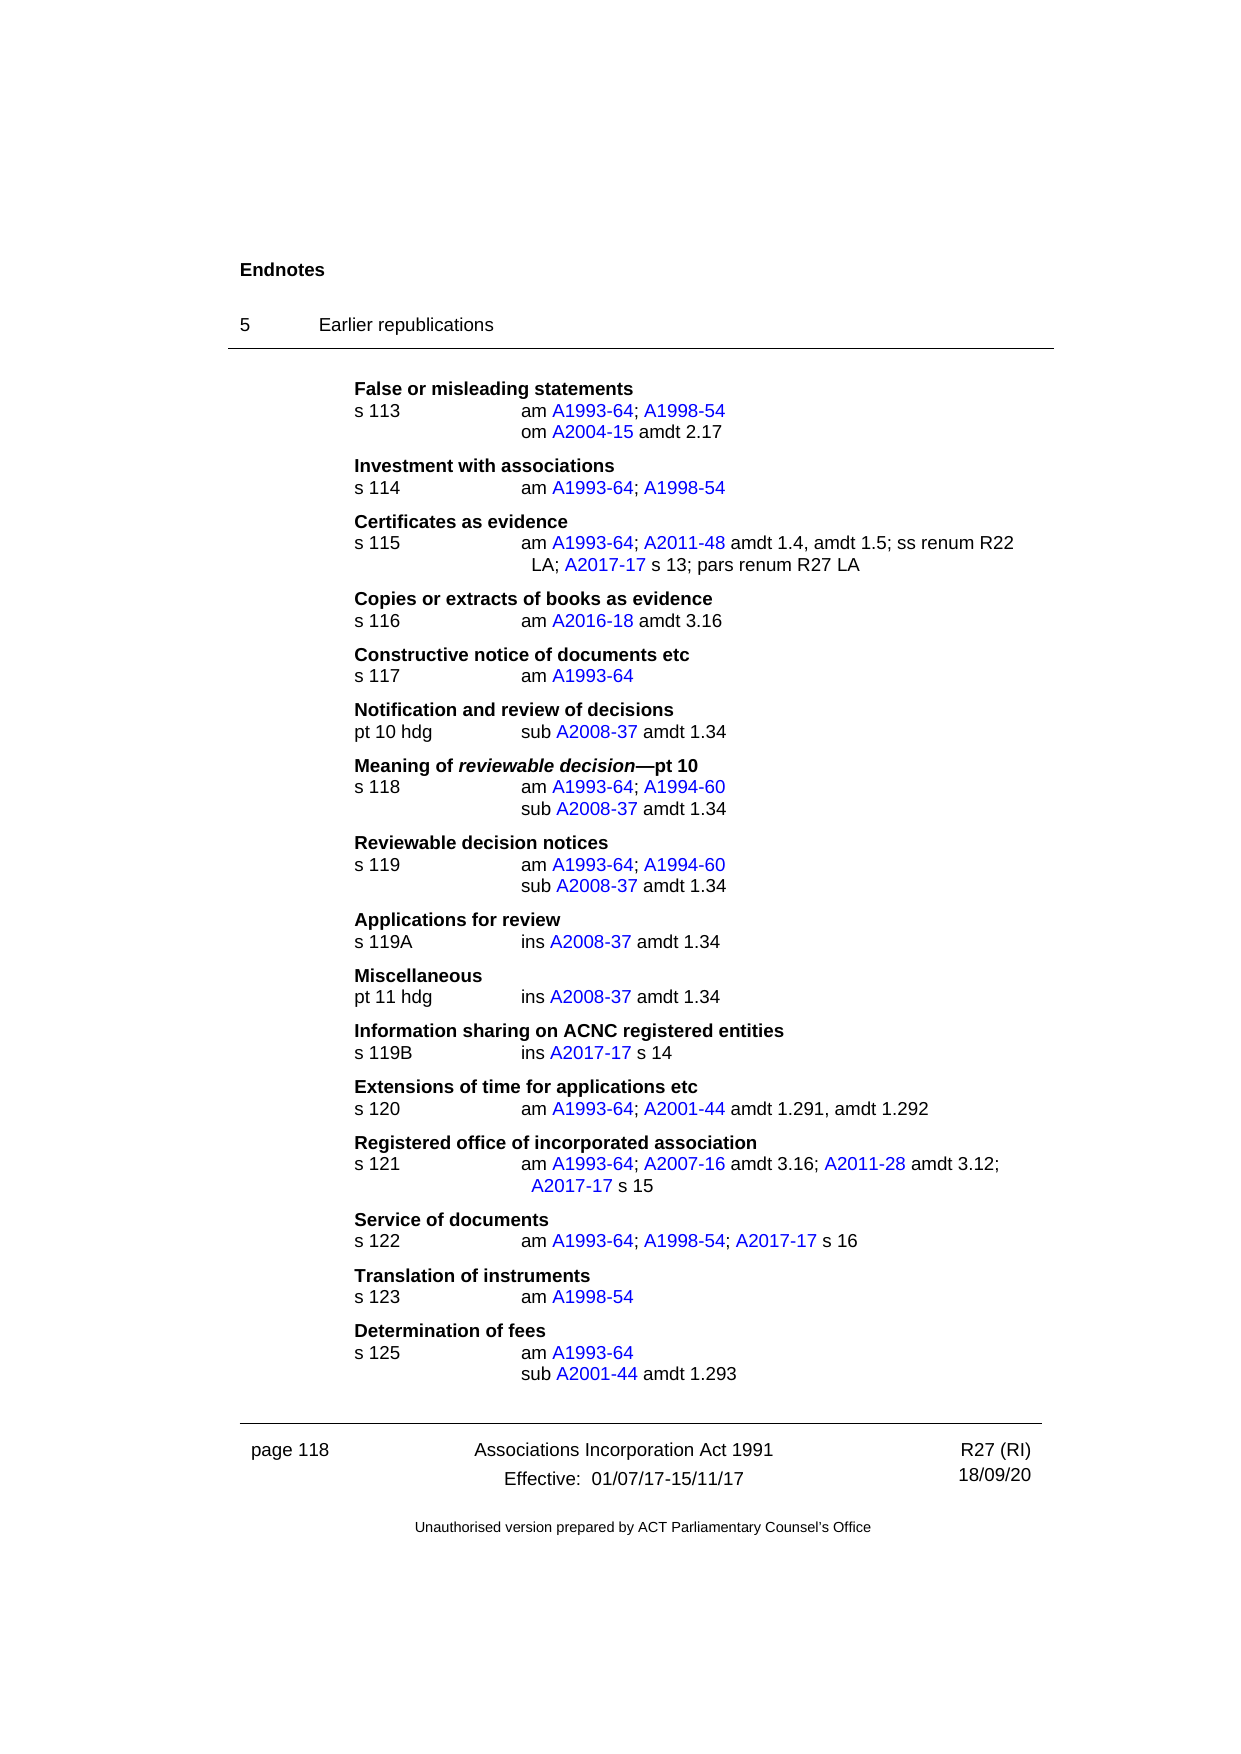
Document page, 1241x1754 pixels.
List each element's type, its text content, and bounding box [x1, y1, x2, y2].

text Constructive notice of documents etc [354, 643, 1042, 665]
text s 120 am A1993-64; A2001-44 amdt 1.291, amdt 1.292 [354, 1097, 1042, 1119]
text sub A2008-37 amdt 1.34 [354, 798, 1042, 819]
text Service of documents [354, 1209, 1042, 1230]
text Investment with associations [354, 455, 1042, 477]
text Notification and review of decisions [354, 699, 1042, 721]
text Determination of fees [354, 1320, 1042, 1342]
text sub A2008-37 amdt 1.34 [354, 875, 1042, 897]
text Copies or extracts of books as evidence [354, 588, 1042, 609]
text s 114 am A1993-64; A1998-54 [354, 477, 1042, 498]
text Translation of instruments [354, 1264, 1042, 1286]
text om A2004-15 amdt 2.17 [354, 421, 1042, 442]
text Miscellaneous [354, 965, 1042, 986]
text s 113 am A1993-64; A1998-54 [354, 399, 1042, 421]
text False or misleading statements [354, 378, 1042, 399]
text Meaning of reviewable decision—pt 10 [354, 755, 1042, 776]
text Reviewable decision notices [354, 832, 1042, 853]
text s 119 am A1993-64; A1994-60 [354, 853, 1042, 875]
text Certificates as evidence [354, 511, 1042, 532]
text s 117 am A1993-64 [354, 665, 1042, 687]
text sub A2001-44 amdt 1.293 [354, 1363, 1042, 1385]
text Applications for review [354, 909, 1042, 931]
text s 119A ins A2008-37 amdt 1.34 [354, 931, 1042, 952]
text s 118 am A1993-64; A1994-60 [354, 776, 1042, 798]
text s 122 am A1993-64; A1998-54; A2017-17 s 16 [354, 1230, 1042, 1252]
text s 123 am A1998-54 [354, 1286, 1042, 1307]
text s 125 am A1993-64 [354, 1342, 1042, 1363]
text s 116 am A2016-18 amdt 3.16 [354, 609, 1042, 631]
text Information sharing on ACNC registered entities [354, 1020, 1042, 1042]
text Registered office of incorporated association [354, 1132, 1042, 1153]
text pt 11 hdg ins A2008-37 amdt 1.34 [354, 986, 1042, 1008]
text Extensions of time for applications etc [354, 1076, 1042, 1097]
text s 121 am A1993-64; A2007-16 amdt 3.16; A2011-28 amdt 3.12; A2017-17 s 15 [354, 1153, 1042, 1196]
text s 115 am A1993-64; A2011-48 amdt 1.4, amdt 1.5; ss renum R22 LA; A2017-17 s 13; pars renum R27 LA [354, 532, 1042, 575]
text s 119B ins A2017-17 s 14 [354, 1042, 1042, 1063]
text pt 10 hdg sub A2008-37 amdt 1.34 [354, 721, 1042, 742]
